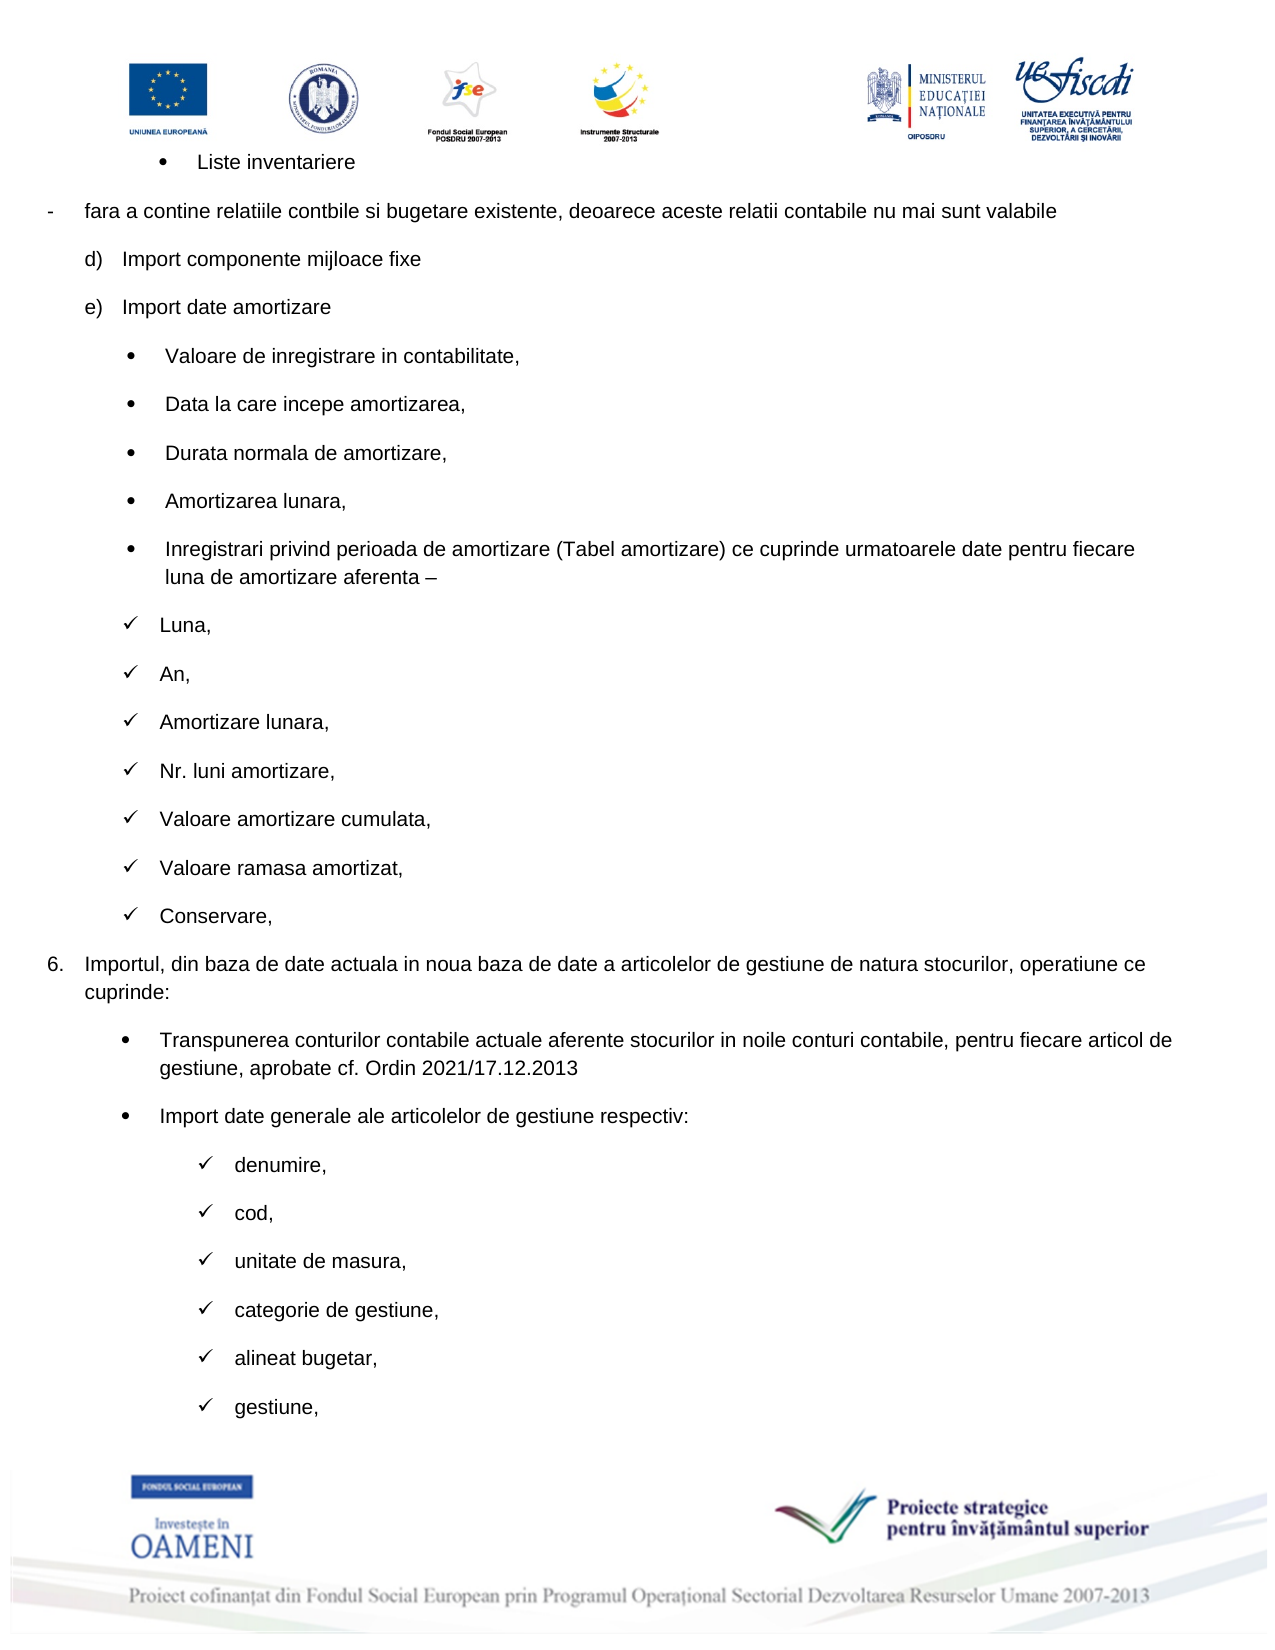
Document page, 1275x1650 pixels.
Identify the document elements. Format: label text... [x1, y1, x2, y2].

list Valoare de inregistrare in contabilitate, [127, 343, 1181, 367]
list Amortizarea lunara, [127, 489, 1181, 513]
list denumire, [197, 1152, 1181, 1176]
list Transpunerea conturilor contabile actuale aferente stocurilor in noile conturi contabile, pentru fiecare articol de gestiune, aprobate cf. Ordin 2021/17.12.2013 [122, 1028, 1181, 1079]
list Import date amortizare [84, 295, 1181, 319]
list categorie de gestiune, [197, 1298, 1181, 1322]
list Importul, din baza de date actuala in noua baza de date a articolelor de gestiune de natura stocurilor, operatiune ce cuprinde: [47, 952, 1181, 1004]
list unitate de masura, [197, 1249, 1181, 1273]
picture [9, 1470, 1268, 1635]
list cod, [197, 1201, 1181, 1225]
list fara a contine relatiile contbile si bugetare existente, deoarece aceste relatii contabile nu mai sunt valabile [47, 198, 1181, 222]
list Data la care incepe amortizarea, [127, 392, 1181, 416]
list alineat bugetar, [197, 1346, 1181, 1370]
list Import date generale ale articolelor de gestiune respectiv: [122, 1104, 1181, 1128]
list Luna, [122, 613, 1181, 637]
list Import componente mijloace fixe [84, 247, 1181, 271]
list An, [122, 662, 1181, 686]
list Durata normala de amortizare, [127, 440, 1181, 464]
list Inregistrari privind perioada de amortizare (Tabel amortizare) ce cuprinde urmatoarele date pentru fiecare luna de amortizare aferenta – [127, 537, 1181, 589]
list gestiune, [197, 1394, 1181, 1419]
picture [9, 9, 1250, 202]
list Liste inventariere [159, 150, 1181, 174]
list Valoare ramasa amortizat, [122, 855, 1181, 879]
list Amortizare lunara, [122, 710, 1181, 734]
list Nr. luni amortizare, [122, 758, 1181, 782]
list Valoare amortizare cumulata, [122, 807, 1181, 831]
list Conservare, [122, 904, 1181, 928]
